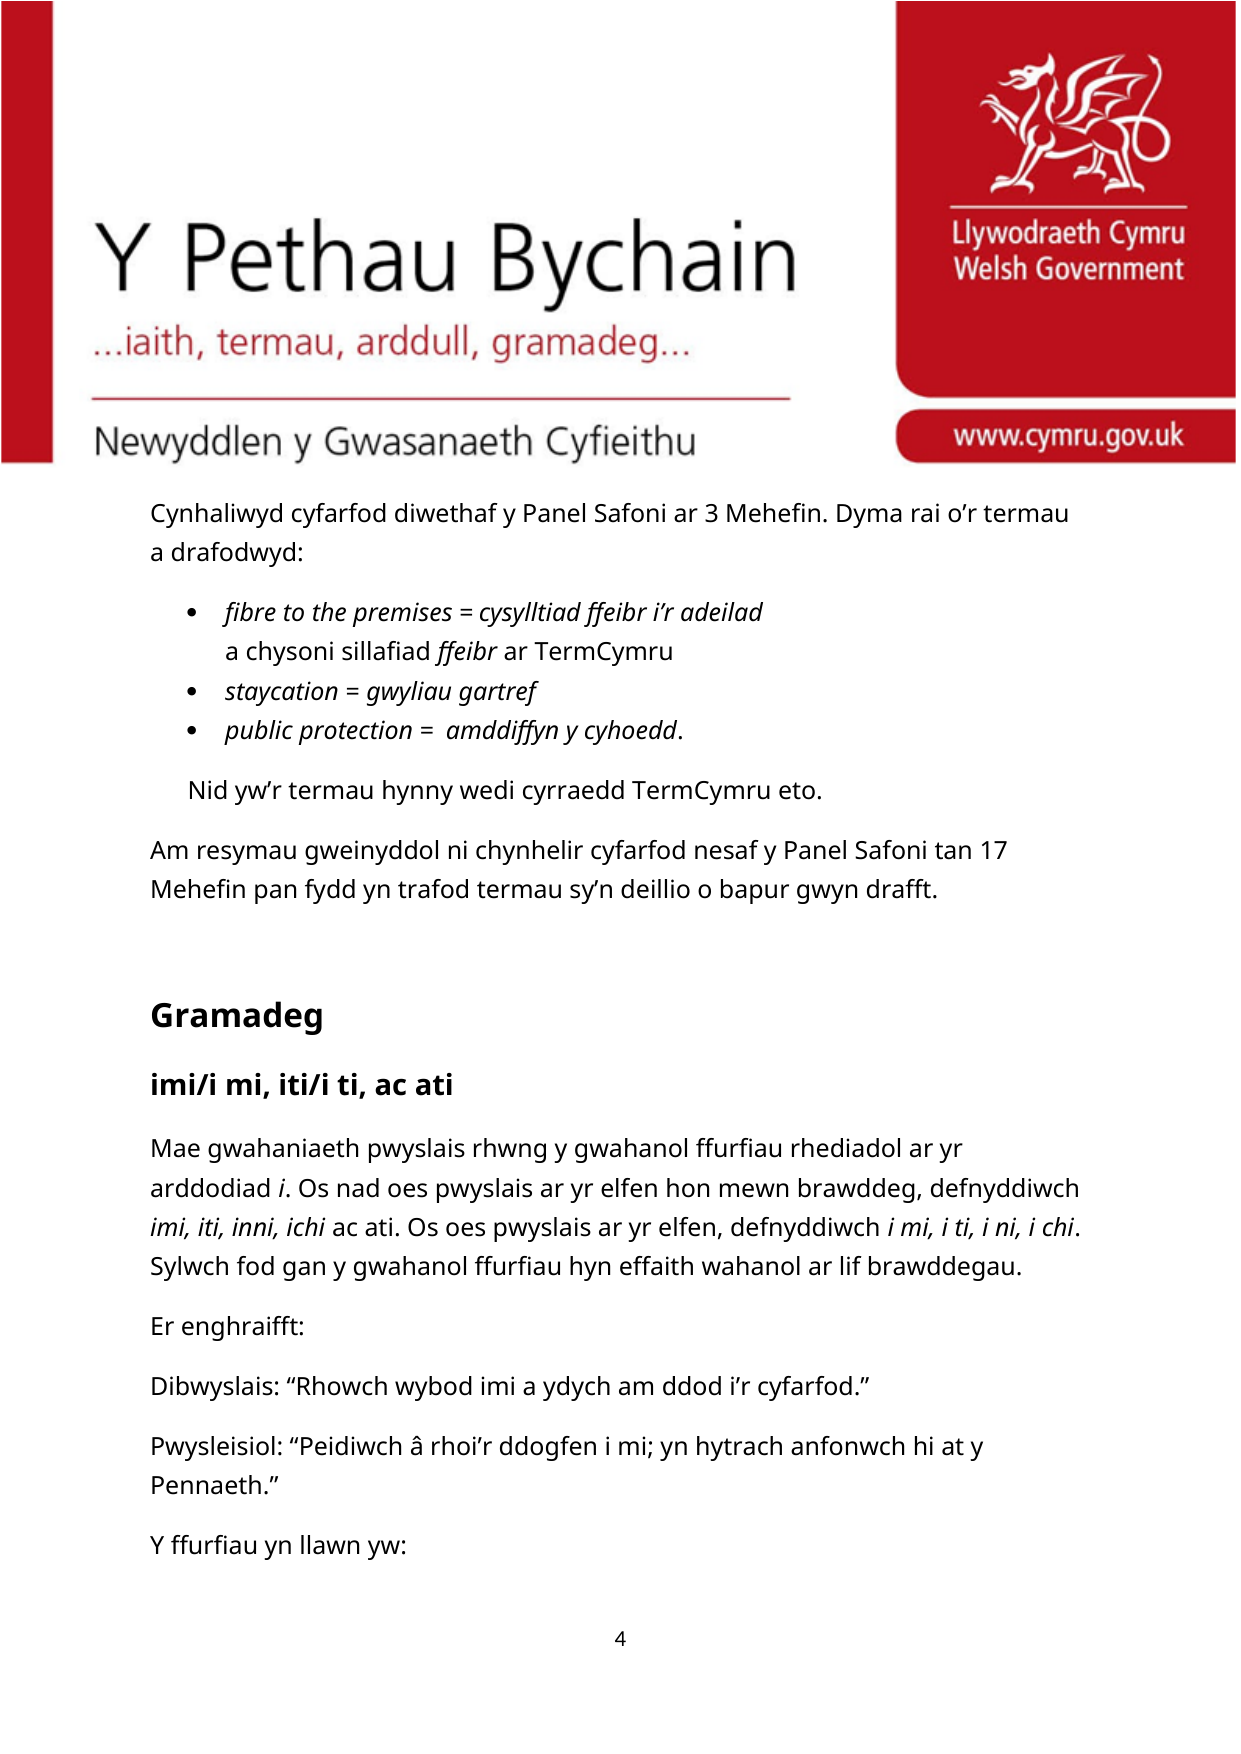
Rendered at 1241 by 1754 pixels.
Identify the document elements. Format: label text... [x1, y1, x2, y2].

text Am resymau gweinyddol ni chynhelir cyfarfod nesaf y Panel Safoni tan 17 Mehefin pan fydd yn trafod termau sy’n deillio o bapur gwyn drafft. [150, 832, 1090, 906]
text Dibwyslais: “Rhowch wybod imi a ydych am ddod i’r cyfarfod.” [150, 1368, 1090, 1403]
text Gramadeg [150, 992, 1090, 1037]
text imi/i mi, iti/i ti, ac ati [150, 1064, 1090, 1104]
list fibre to the premises = cysylltiad ffeibr i’r adeilad a chysoni sillafiad ffeibr ar TermCymru [187, 595, 1090, 668]
text Er enghraifft: [150, 1308, 1090, 1343]
text Y ffurfiau yn llawn yw: [150, 1528, 1090, 1562]
text Pwysleisiol: “Peidiwch â rhoi’r ddogfen i mi; yn hytrach anfonwch hi at y Pennaeth.” [150, 1428, 1090, 1502]
picture [0, 1, 1236, 489]
text Nid yw’r termau hynny wedi cyrraedd TermCymru eto. [187, 772, 1090, 806]
list public protection = amddiffyn y cyhoedd. [187, 712, 1090, 746]
text Cynhaliwyd cyfarfod diwethaf y Panel Safoni ar 3 Mehefin. Dyma rai o’r termau a drafodwyd: [150, 489, 1090, 569]
text Mae gwahaniaeth pwyslais rhwng y gwahanol ffurfiau rhediadol ar yr arddodiad i. Os nad oes pwyslais ar yr elfen hon mewn brawddeg, defnyddiwch imi, iti, inni, ichi ac ati. Os oes pwyslais ar yr elfen, defnyddiwch i mi, i ti, i ni, i chi. Sylwch fod gan y gwahanol ffurfiau hyn effaith wahanol ar lif brawddegau. [150, 1131, 1090, 1283]
list staycation = gwyliau gartref [187, 673, 1090, 707]
